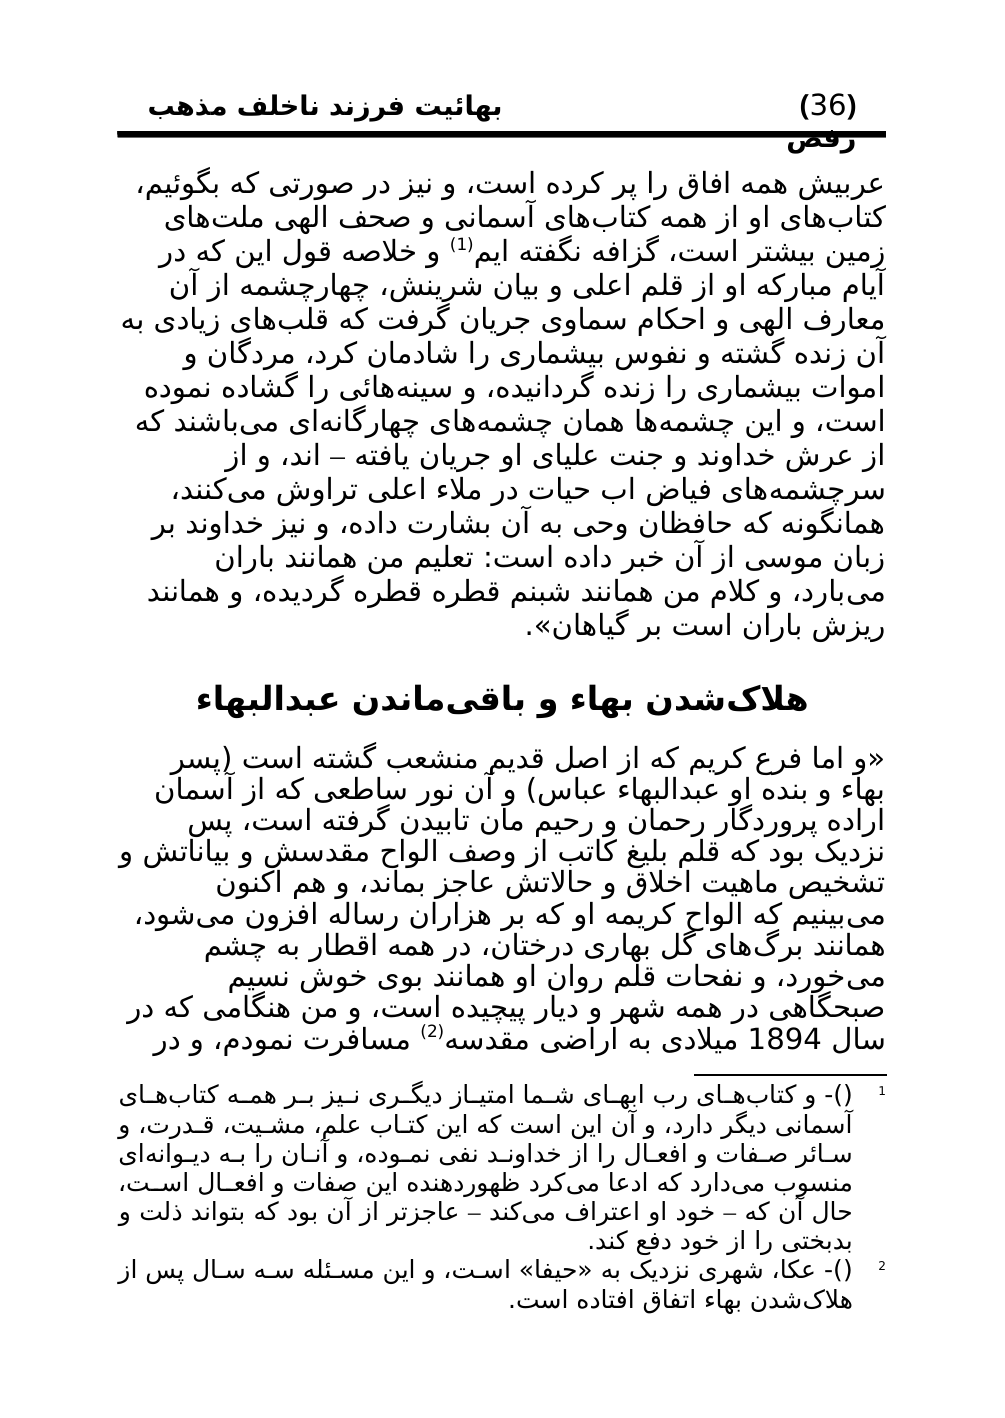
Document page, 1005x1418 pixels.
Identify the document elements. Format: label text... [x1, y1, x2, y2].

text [118, 744, 886, 1056]
text «با این که پروردگار ابهای ما در آیام ظهورش با بلاها، مصیبت‌ها و پیچیدگی‌های زیادی روبرو بود() که جای بحث آن اینجا نیست، و علی رغم این ه او از اهل علم نبوده و به مدارس علمی نیز وارد نشده بود، کتاب الهی – یا وحی آسمانی – او و الواح فارسی و عربیش همه افاق را پر کرده است، و نیز در صورتی که بگوئیم، کتاب‌های او از همه کتاب‌های آسمانی و صحف الهی ملت‌های زمین بیشتر است، گزافه نگفته ایم() و خلاصه قول این که در آیام مبارکه او از قلم اعلی و بیان شرینش، چهارچشمه از آن معارف الهی و احکام سماوی جریان گرفت که قلب‌های زیادی به آن زنده گشته و نفوس بیشماری را شادمان کرد، مردگان و اموات بیشماری را زنده گردانیده، و سینه‌هائی را گشاده نموده است، و این چشمه‌ها همان چشمه‌های چهارگانه‌ای می‌باشند که از عرش خداوند و جنت علیای او جریان یافته – اند، و از سرچشمه‌های فیاض اب حیات در ملاء اعلی تراوش می‌کنند، همانگونه که حافظان وحی به آن بشارت داده، و نیز خداوند بر زبان موسی از آن خبر داده است: تعلیم من همانند باران می‌بارد، و کلام من همانند شبنم قطره قطره گردیده، و همانند ریزش باران است بر گیاهان». [118, 167, 886, 642]
subtitle هلاک‌شدن بهاء و باقی‌ماندن عبدالبهاء [118, 680, 886, 719]
